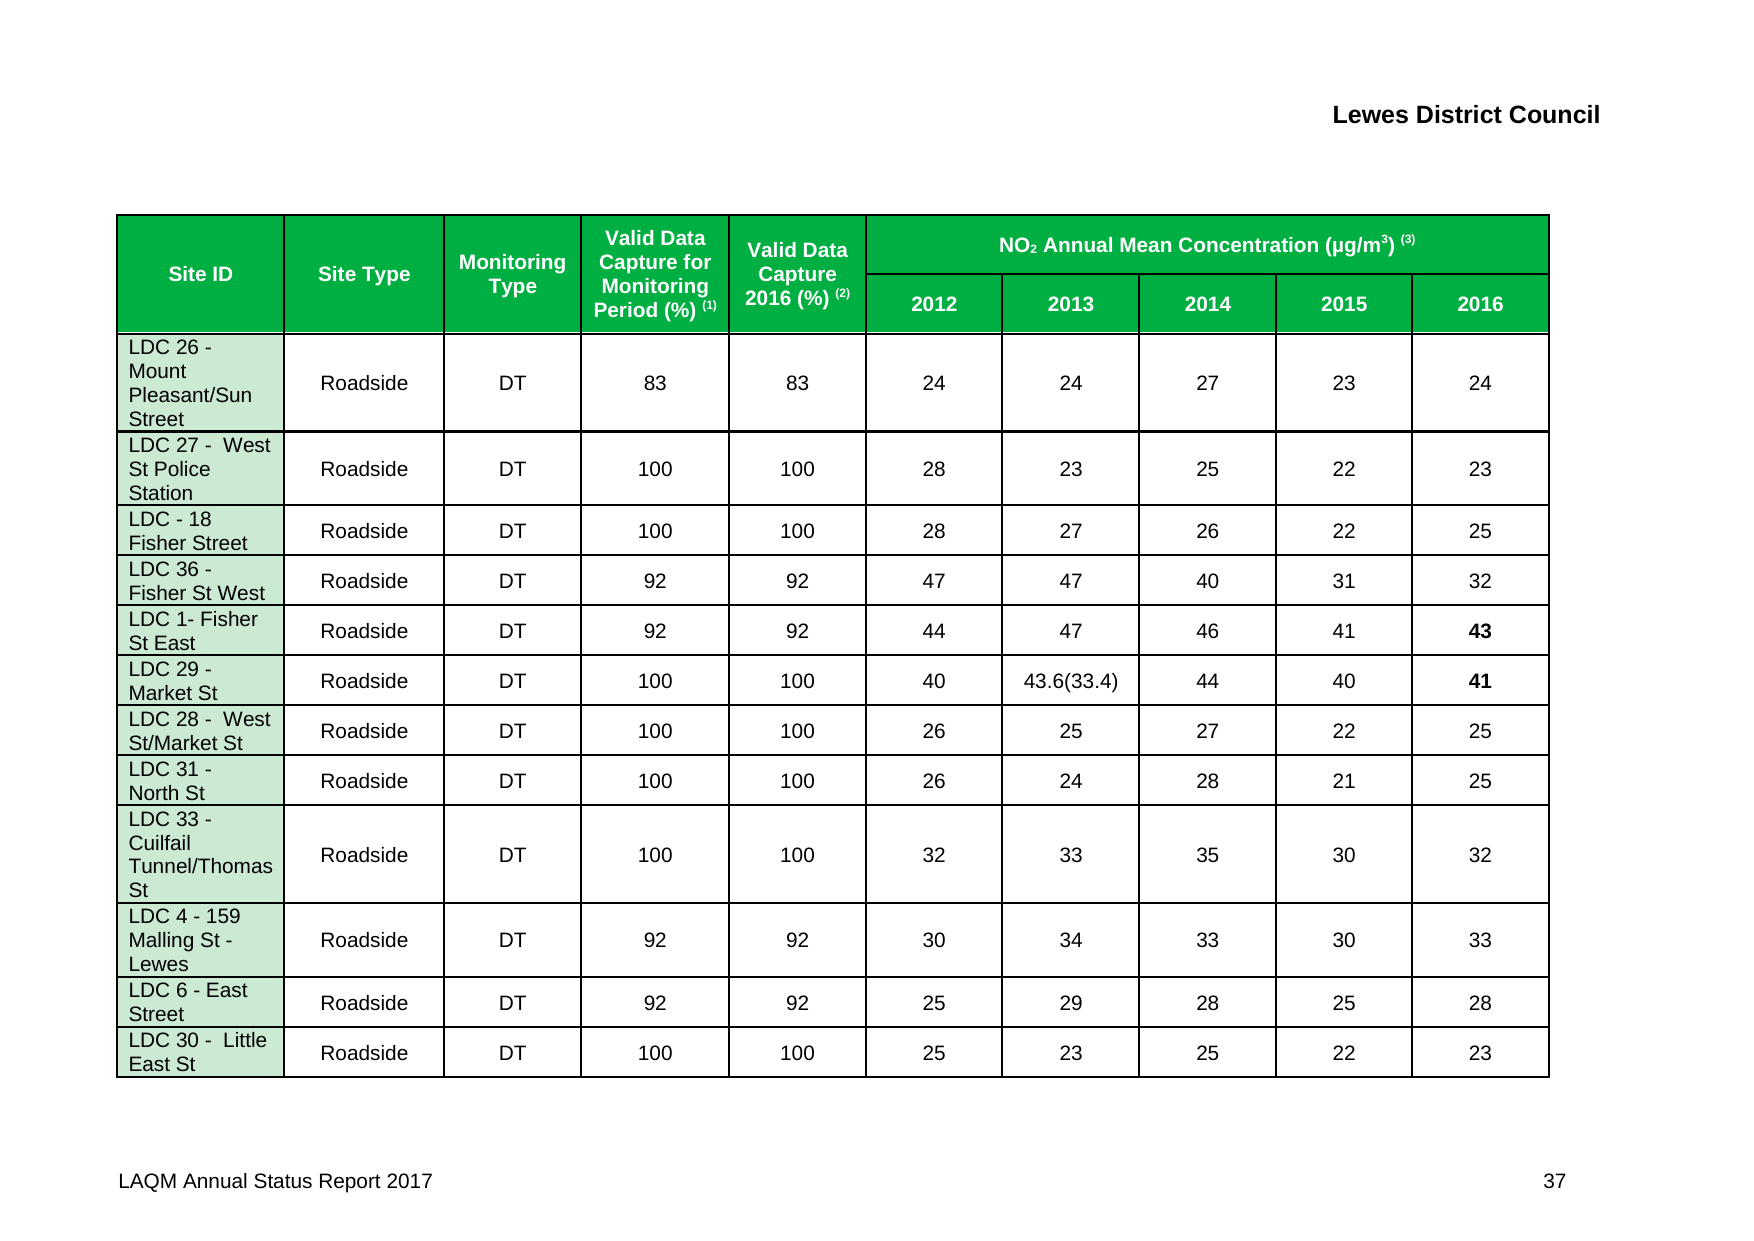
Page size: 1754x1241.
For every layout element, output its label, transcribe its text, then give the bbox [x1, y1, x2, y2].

table_cell 22 [1277, 1028, 1411, 1076]
table_cell Roadside [285, 806, 443, 902]
table_cell 100 [730, 506, 865, 554]
table_cell 24 [867, 335, 1001, 430]
table_cell 27 [1140, 706, 1275, 754]
table_cell LDC 4 - 159 Malling St - Lewes [118, 904, 283, 976]
table_cell LDC 29 - Market St [118, 656, 283, 704]
table_cell Roadside [285, 656, 443, 704]
table_cell Roadside [285, 756, 443, 804]
table_cell 25 [1003, 706, 1138, 754]
table_cell 22 [1277, 706, 1411, 754]
table_cell 32 [867, 806, 1001, 902]
table_cell Roadside [285, 606, 443, 654]
table_header Site Type [285, 216, 443, 332]
table_cell 28 [1140, 978, 1275, 1026]
table_cell 23 [1277, 335, 1411, 430]
table_cell 100 [582, 756, 728, 804]
table_cell DT [445, 335, 580, 430]
table_cell 92 [730, 606, 865, 654]
table_cell 47 [1003, 556, 1138, 604]
table_cell 28 [867, 506, 1001, 554]
table_cell DT [445, 606, 580, 654]
table_cell 92 [582, 978, 728, 1026]
table_cell DT [445, 433, 580, 504]
table_cell 25 [1140, 433, 1275, 504]
table_cell Roadside [285, 335, 443, 430]
table_cell 100 [730, 806, 865, 902]
table_cell 100 [582, 706, 728, 754]
table_cell 100 [730, 433, 865, 504]
table_cell 2013 [1003, 275, 1138, 332]
table_cell LDC 30 - Little East St [118, 1028, 283, 1076]
table_cell 40 [1140, 556, 1275, 604]
table_cell DT [445, 706, 580, 754]
table_cell LDC 28 - West St/Market St [118, 706, 283, 754]
table_cell 100 [730, 1028, 865, 1076]
table_cell 92 [582, 606, 728, 654]
table_cell 21 [1277, 756, 1411, 804]
table_cell 43.6(33.4) [1003, 656, 1138, 704]
table_cell 22 [1277, 506, 1411, 554]
table_cell 2012 [867, 275, 1001, 332]
table_cell 33 [1003, 806, 1138, 902]
table_cell 25 [1277, 978, 1411, 1026]
table_cell 25 [867, 978, 1001, 1026]
table_cell 23 [1003, 433, 1138, 504]
table_cell 83 [730, 335, 865, 430]
table_cell 23 [1003, 1028, 1138, 1076]
table_cell LDC 36 - Fisher St West [118, 556, 283, 604]
table_cell 27 [1140, 335, 1275, 430]
table_cell 32 [1413, 556, 1548, 604]
table_header Site ID [118, 216, 283, 332]
table_cell DT [445, 978, 580, 1026]
table_cell 92 [582, 904, 728, 976]
table_cell LDC - 18 Fisher Street [118, 506, 283, 554]
table_cell Roadside [285, 706, 443, 754]
table_cell 100 [730, 756, 865, 804]
table_cell DT [445, 506, 580, 554]
table_cell 28 [1413, 978, 1548, 1026]
table_cell 46 [1140, 606, 1275, 654]
table_cell 40 [1277, 656, 1411, 704]
table_cell LDC 31 - North St [118, 756, 283, 804]
table_cell LDC 26 - Mount Pleasant/Sun Street [118, 335, 283, 430]
table_cell 26 [867, 706, 1001, 754]
table_cell Roadside [285, 433, 443, 504]
table_cell DT [445, 1028, 580, 1076]
table_cell 34 [1003, 904, 1138, 976]
table_cell DT [445, 656, 580, 704]
table_header NO2 Annual Mean Concentration (µg/m3) (3) [867, 216, 1548, 273]
table_cell 100 [730, 706, 865, 754]
table_cell 24 [1413, 335, 1548, 430]
table_cell 26 [1140, 506, 1275, 554]
table_cell 100 [582, 806, 728, 902]
table_cell 29 [1003, 978, 1138, 1026]
table_cell 35 [1140, 806, 1275, 902]
table_cell 47 [1003, 606, 1138, 654]
table_cell 25 [1413, 756, 1548, 804]
table_cell 32 [1413, 806, 1548, 902]
table_cell 22 [1277, 433, 1411, 504]
table_cell 33 [1413, 904, 1548, 976]
table_header Valid Data Capture 2016 (%) (2) [730, 216, 865, 332]
table_cell 92 [730, 904, 865, 976]
table_cell 44 [1140, 656, 1275, 704]
table_cell Roadside [285, 506, 443, 554]
table_cell LDC 27 - West St Police Station [118, 433, 283, 504]
table_header Valid Data Capture for Monitoring Period (%) (1) [582, 216, 728, 332]
table_cell 33 [1140, 904, 1275, 976]
table_cell 92 [730, 556, 865, 604]
table_cell 30 [1277, 806, 1411, 902]
table_cell 100 [582, 506, 728, 554]
table_cell 26 [867, 756, 1001, 804]
table_cell 44 [867, 606, 1001, 654]
table_cell DT [445, 904, 580, 976]
table_cell 23 [1413, 433, 1548, 504]
table_cell 31 [1277, 556, 1411, 604]
table_cell DT [445, 556, 580, 604]
table_cell 92 [582, 556, 728, 604]
table_cell 100 [582, 433, 728, 504]
table_cell Roadside [285, 1028, 443, 1076]
table_cell 25 [1413, 706, 1548, 754]
table_header Monitoring Type [445, 216, 580, 332]
table_cell 30 [867, 904, 1001, 976]
table_cell DT [445, 806, 580, 902]
table_cell Roadside [285, 556, 443, 604]
table_cell 41 [1277, 606, 1411, 654]
table_cell 24 [1003, 756, 1138, 804]
table_cell LDC 33 - Cuilfail Tunnel/Thomas St [118, 806, 283, 902]
table_cell 92 [730, 978, 865, 1026]
table_cell 23 [1413, 1028, 1548, 1076]
table_cell 41 [1413, 656, 1548, 704]
table_cell 100 [582, 656, 728, 704]
table_cell LDC 6 - East Street [118, 978, 283, 1026]
table_cell Roadside [285, 904, 443, 976]
table_cell 28 [1140, 756, 1275, 804]
table_cell 2016 [1413, 275, 1548, 332]
table_cell 40 [867, 656, 1001, 704]
table_cell 2014 [1140, 275, 1275, 332]
table_cell 25 [867, 1028, 1001, 1076]
table_cell Roadside [285, 978, 443, 1026]
table_cell 24 [1003, 335, 1138, 430]
table_cell 25 [1140, 1028, 1275, 1076]
table_cell LDC 1- Fisher St East [118, 606, 283, 654]
table_cell 2015 [1277, 275, 1411, 332]
table_cell 28 [867, 433, 1001, 504]
table_cell 30 [1277, 904, 1411, 976]
table_cell 43 [1413, 606, 1548, 654]
table_cell 25 [1413, 506, 1548, 554]
table_cell 83 [582, 335, 728, 430]
table_cell 100 [582, 1028, 728, 1076]
table_cell 47 [867, 556, 1001, 604]
table_cell 27 [1003, 506, 1138, 554]
table_cell 100 [730, 656, 865, 704]
table_cell DT [445, 756, 580, 804]
